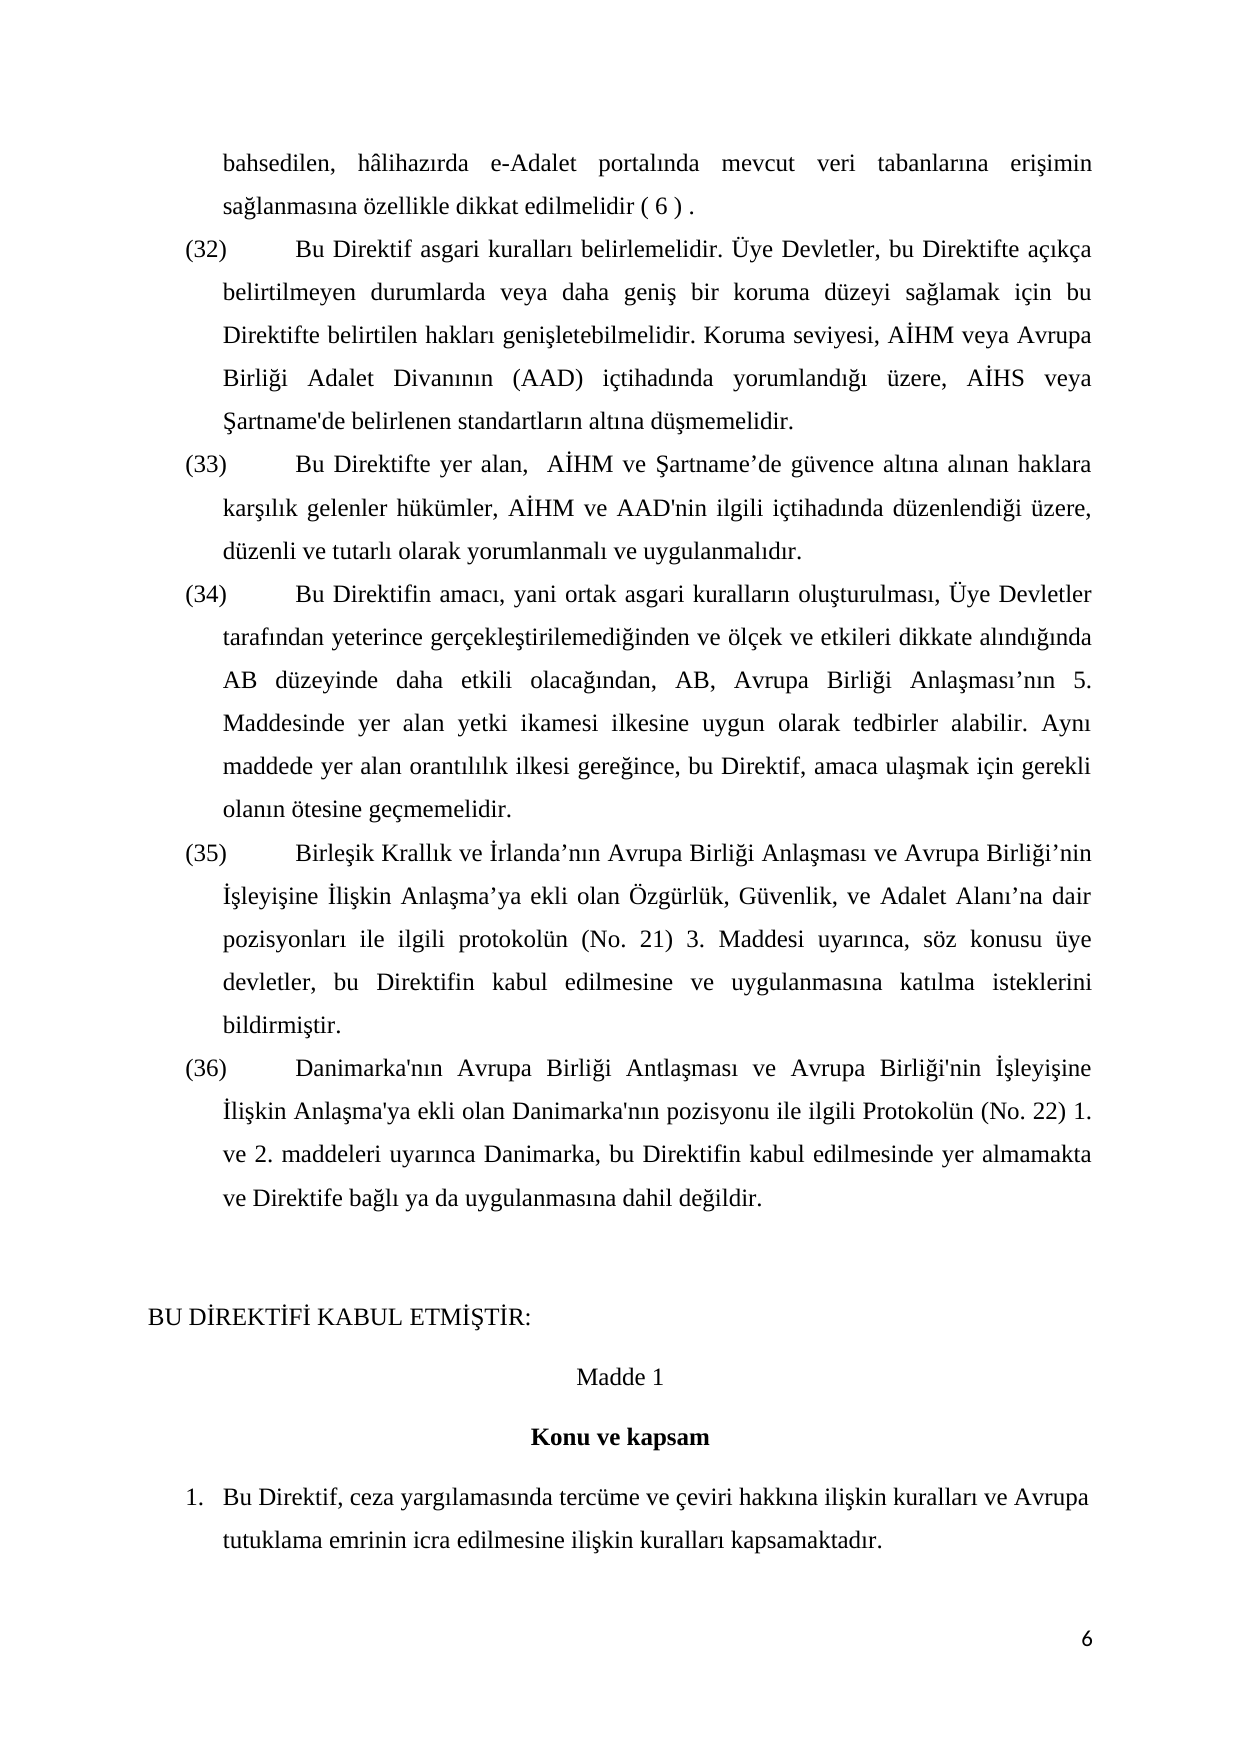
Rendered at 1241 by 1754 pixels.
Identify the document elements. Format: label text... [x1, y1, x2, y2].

list Danimarka'nın Avrupa Birliği Antlaşması ve Avrupa Birliği'nin İşleyişine İlişkin Anlaşma'ya ekli olan Danimarka'nın pozisyonu ile ilgili Protokolün (No. 22) 1. ve 2. maddeleri uyarınca Danimarka, bu Direktifin kabul edilmesinde yer almamakta ve Direktife bağlı ya da uygulanmasına dahil değildir. [185, 1053, 1093, 1211]
list Bu Direktifin amacı, yani ortak asgari kuralların oluşturulması, Üye Devletler tarafından yeterince gerçekleştirilemediğinden ve ölçek ve etkileri dikkate alındığında AB düzeyinde daha etkili olacağından, AB, Avrupa Birliği Anlaşması’nın 5. Maddesinde yer alan yetki ikamesi ilkesine uygun olarak tedbirler alabilir. Aynı maddede yer alan orantılılık ilkesi gereğince, bu Direktif, amaca ulaşmak için gerekli olanın ötesine geçmemelidir. [185, 579, 1093, 823]
list Bu Direktif, ceza yargılamasında tercüme ve çeviri hakkına ilişkin kuralları ve Avrupa tutuklama emrinin icra edilmesine ilişkin kuralları kapsamaktadır. [185, 1482, 1093, 1553]
list Bu Direktif asgari kuralları belirlemelidir. Üye Devletler, bu Direktifte açıkça belirtilmeyen durumlarda veya daha geniş bir koruma düzeyi sağlamak için bu Direktifte belirtilen hakları genişletebilmelidir. Koruma seviyesi, AİHM veya Avrupa Birliği Adalet Divanının (AAD) içtihadında yorumlandığı üzere, AİHS veya Şartname'de belirlenen standartların altına düşmemelidir. [185, 234, 1093, 435]
list Birleşik Krallık ve İrlanda’nın Avrupa Birliği Anlaşması ve Avrupa Birliği’nin İşleyişine İlişkin Anlaşma’ya ekli olan Özgürlük, Güvenlik, ve Adalet Alanı’na dair pozisyonları ile ilgili protokolün (No. 21) 3. Maddesi uyarınca, söz konusu üye devletler, bu Direktifin kabul edilmesine ve uygulanmasına katılma isteklerini bildirmiştir. [185, 838, 1093, 1039]
list Bu Direktifte yer alan, AİHM ve Şartname’de güvence altına alınan haklara karşılık gelenler hükümler, AİHM ve AAD'nin ilgili içtihadında düzenlendiği üzere, düzenli ve tutarlı olarak yorumlanmalı ve uygulanmalıdır. [185, 449, 1093, 564]
text Madde 1 [148, 1362, 1093, 1391]
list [185, 148, 1093, 219]
text Konu ve kapsam [148, 1422, 1093, 1451]
text BU DİREKTİFİ KABUL ETMİŞTİR: [148, 1302, 1093, 1331]
